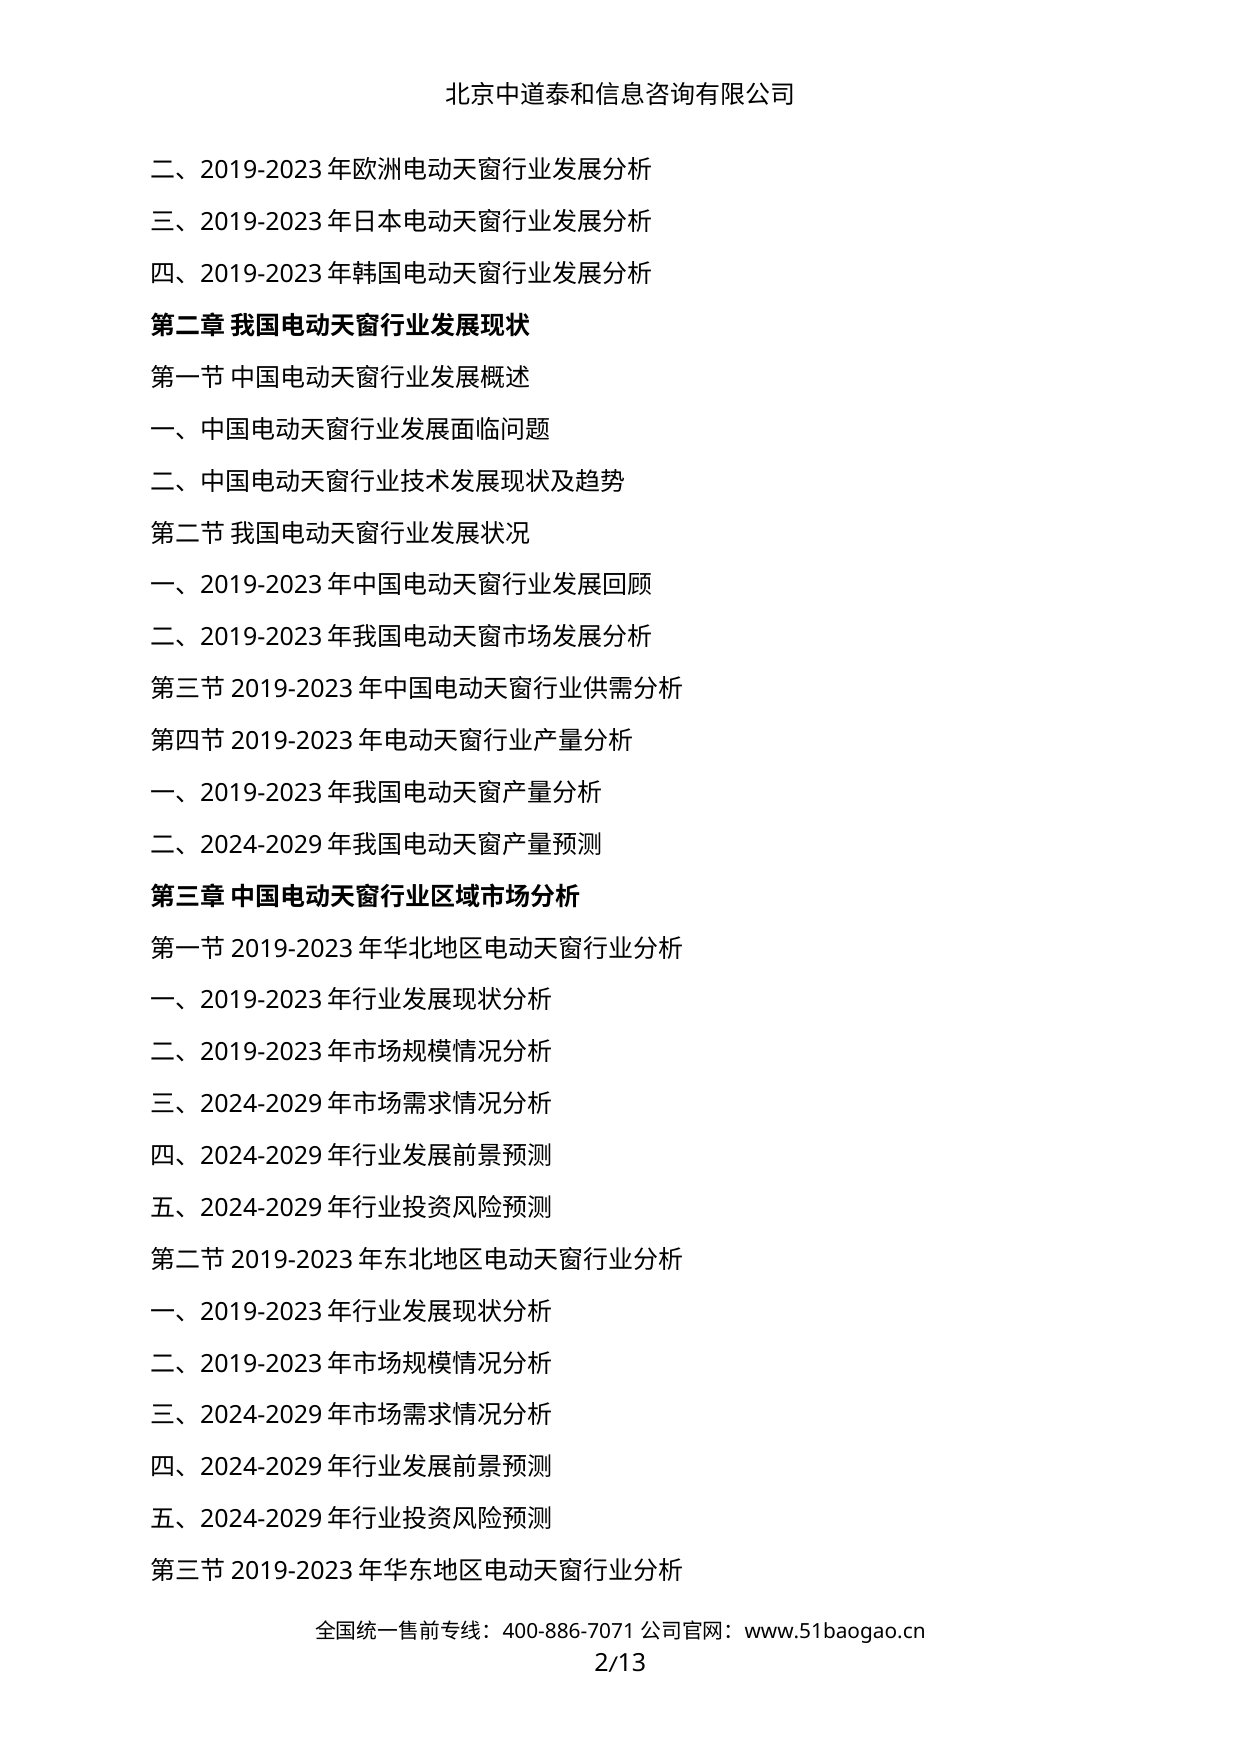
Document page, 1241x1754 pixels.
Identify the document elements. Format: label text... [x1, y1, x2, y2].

text 二、2024-2029年我国电动天窗产量预测 [150, 824, 1090, 861]
text 第二节 我国电动天窗行业发展状况 [150, 513, 1090, 549]
text 二、2019-2023年我国电动天窗市场发展分析 [150, 617, 1090, 653]
text 三、2024-2029年市场需求情况分析 [150, 1084, 1090, 1120]
text 第二节 2019-2023年东北地区电动天窗行业分析 [150, 1239, 1090, 1276]
text 二、2019-2023年市场规模情况分析 [150, 1032, 1090, 1068]
text 四、2019-2023年韩国电动天窗行业发展分析 [150, 254, 1090, 290]
text 五、2024-2029年行业投资风险预测 [150, 1499, 1090, 1535]
text 二、2019-2023年欧洲电动天窗行业发展分析 [150, 150, 1090, 186]
text 一、2019-2023年行业发展现状分析 [150, 1291, 1090, 1327]
text 三、2019-2023年日本电动天窗行业发展分析 [150, 202, 1090, 238]
text 五、2024-2029年行业投资风险预测 [150, 1187, 1090, 1224]
text 第二章 我国电动天窗行业发展现状 [150, 306, 1090, 342]
text 一、中国电动天窗行业发展面临问题 [150, 409, 1090, 446]
text 第三节 2019-2023年华东地区电动天窗行业分析 [150, 1551, 1090, 1587]
text 二、2019-2023年市场规模情况分析 [150, 1343, 1090, 1379]
text 一、2019-2023年我国电动天窗产量分析 [150, 772, 1090, 809]
text 四、2024-2029年行业发展前景预测 [150, 1447, 1090, 1483]
text 二、中国电动天窗行业技术发展现状及趋势 [150, 461, 1090, 497]
text 四、2024-2029年行业发展前景预测 [150, 1136, 1090, 1172]
text 第一节 2019-2023年华北地区电动天窗行业分析 [150, 928, 1090, 964]
text 第四节 2019-2023年电动天窗行业产量分析 [150, 721, 1090, 757]
text 第三节 2019-2023年中国电动天窗行业供需分析 [150, 669, 1090, 705]
text 一、2019-2023年行业发展现状分析 [150, 980, 1090, 1016]
text 三、2024-2029年市场需求情况分析 [150, 1395, 1090, 1431]
text 第一节 中国电动天窗行业发展概述 [150, 357, 1090, 394]
text 一、2019-2023年中国电动天窗行业发展回顾 [150, 565, 1090, 601]
text 第三章 中国电动天窗行业区域市场分析 [150, 876, 1090, 912]
